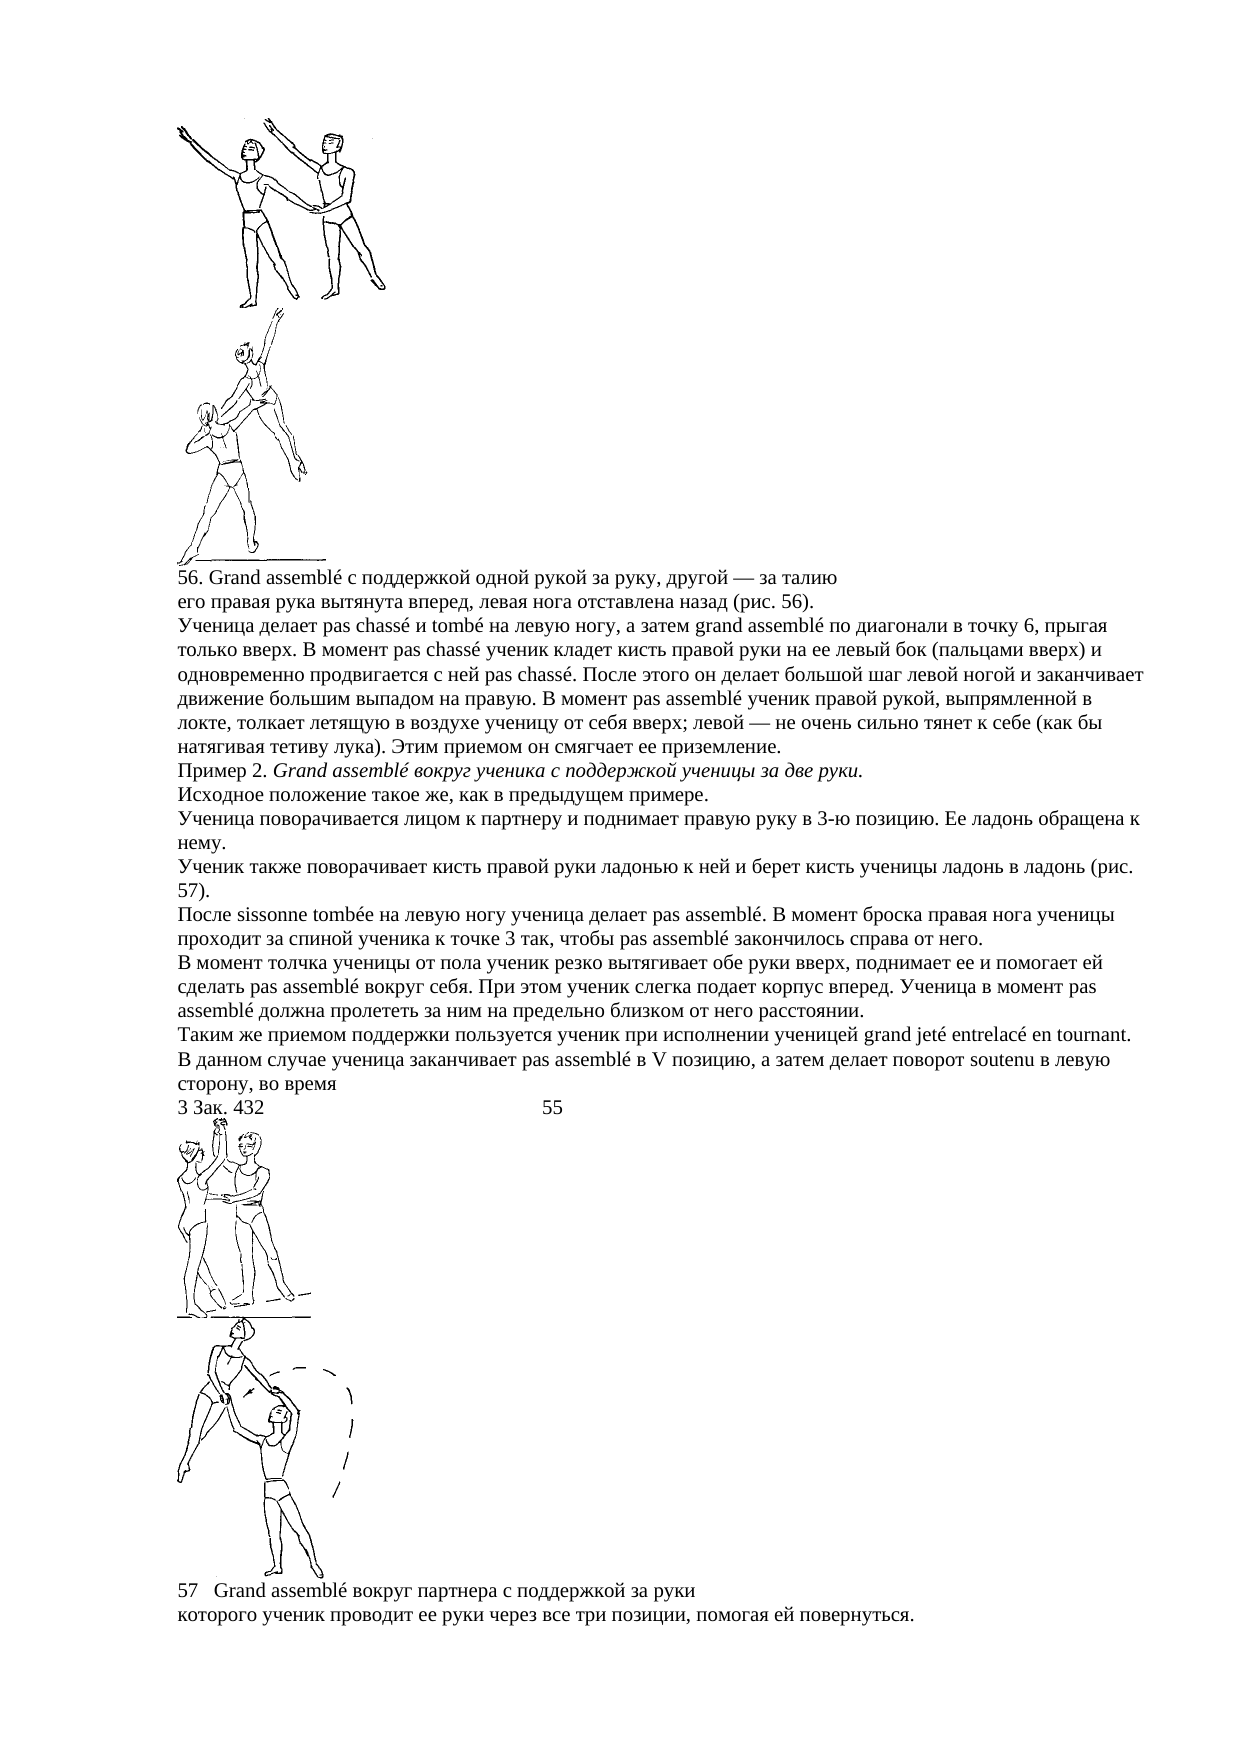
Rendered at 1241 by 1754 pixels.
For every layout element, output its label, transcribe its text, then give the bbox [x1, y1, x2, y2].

text его правая рука вытянута вперед, левая нога отставлена назад (рис. 56). [177, 589, 1152, 613]
text Таким же приемом поддержки пользуется ученик при исполнении ученицей grand jeté entrelacé en tournant. [177, 1022, 1152, 1046]
text которого ученик проводит ее руки через все три позиции, помогая ей повернуться. [177, 1602, 1152, 1626]
text 56. Grand assemblé с поддержкой одной рукой за руку, другой — за талию [177, 565, 1152, 589]
text В данном случае ученица заканчивает pas assemblé в V позицию, а затем делает поворот soutenu в левую сторону, во время [177, 1046, 1152, 1094]
text Ученица поворачивается лицом к партнеру и поднимает правую руку в 3-ю позицию. Ее ладонь обращена к нему. [177, 806, 1152, 854]
text Ученик также поворачивает кисть правой руки ладонью к ней и берет кисть ученицы ладонь в ладонь (рис. 57). [177, 854, 1152, 902]
text Ученица делает pas chassé и tombé на левую ногу, а затем grand assemblé по диагонали в точку 6, прыгая только вверх. В момент pas chassé ученик кладет кисть правой руки на ее левый бок (пальцами вверх) и одновременно продвигается с ней pas chassé. После этого он делает большой шаг левой ногой и заканчивает движение большим выпадом на правую. В момент pas assemblé ученик правой рукой, выпрямленной в локте, толкает летящую в воздухе ученицу от себя вверх; левой — не очень сильно тянет к себе (как бы натягивая тетиву лука). Этим приемом он смягчает ее приземление. [177, 613, 1152, 758]
picture [177, 1118, 354, 1579]
text 3 Зак. 432 55 [177, 1094, 1152, 1119]
text Пример 2. Grand assemblé вокруг ученика с поддержкой ученицы за две руки. [177, 758, 1152, 782]
text 57 Grand assemblé вокруг партнера с поддержкой за руки [177, 1578, 1152, 1602]
text После sissonne tombée на левую ногу ученица делает pas assemblé. В момент броска правая нога ученицы проходит за спиной ученика к точке 3 так, чтобы pas assemblé закончилось справа от него. [177, 902, 1152, 950]
text В момент толчка ученицы от пола ученик резко вытягивает обе руки вверх, поднимает ее и помогает ей сделать pas assemblé вокруг себя. При этом ученик слегка подает корпус вперед. Ученица в момент pas assemblé должна пролететь за ним на предельно близком от него расстоянии. [177, 950, 1152, 1022]
picture [177, 118, 386, 566]
text Исходное положение такое же, как в предыдущем примере. [177, 782, 1152, 806]
